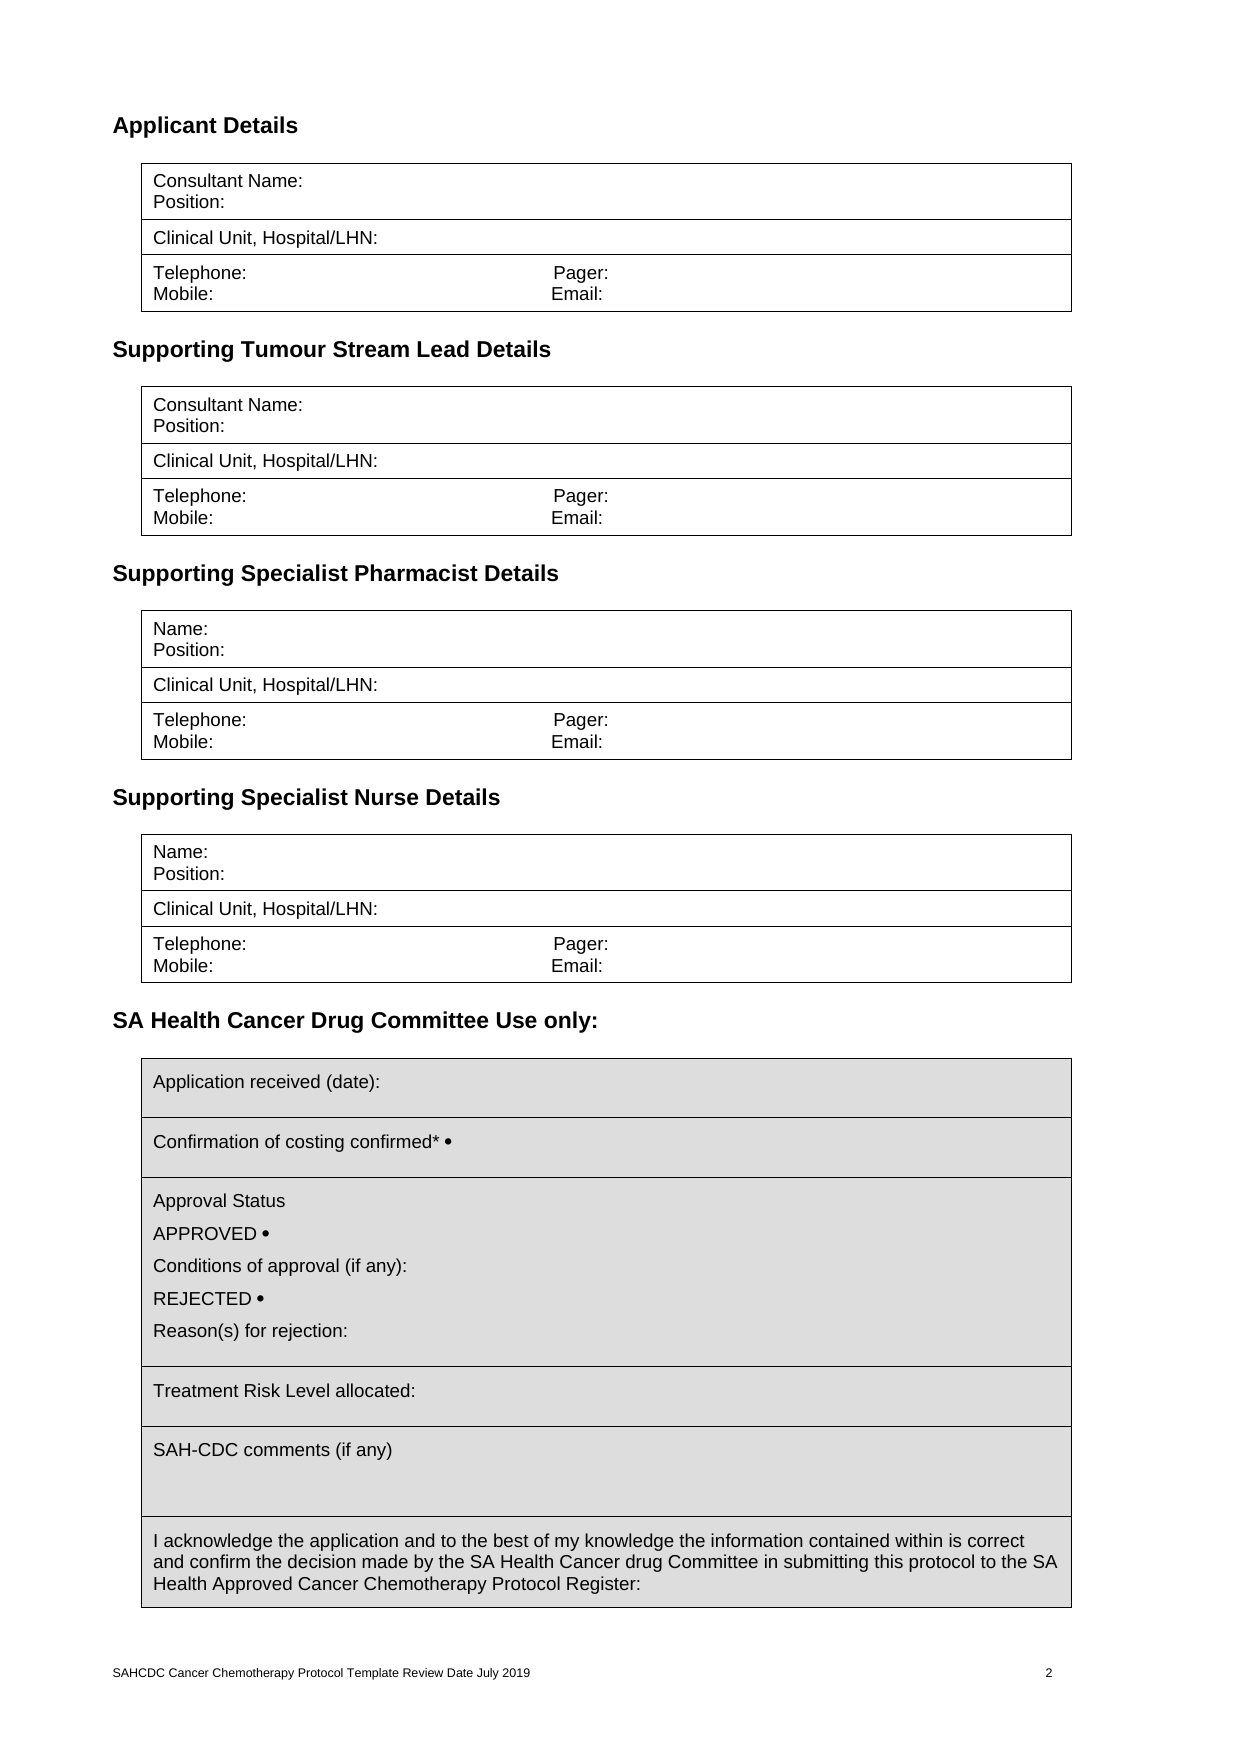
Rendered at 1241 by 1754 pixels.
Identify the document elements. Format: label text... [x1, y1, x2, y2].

text Applicant Details [112, 112, 1128, 138]
table_header Name: Position: [142, 835, 1071, 890]
table_header Name: Position: [142, 611, 1071, 667]
table_cell Clinical Unit, Hospital/LHN: [142, 668, 1071, 702]
table_cell Approval Status APPROVED Conditions of approval (if any): REJECTED Reason(s) for rejection: [142, 1178, 1071, 1366]
table_cell Clinical Unit, Hospital/LHN: [142, 444, 1071, 478]
text Supporting Tumour Stream Lead Details [112, 336, 1128, 362]
table_cell Telephone: Pager: Mobile: Email: [142, 255, 1071, 311]
table_cell Treatment Risk Level allocated: [142, 1367, 1071, 1426]
table_cell Clinical Unit, Hospital/LHN: [142, 220, 1071, 254]
text SA Health Cancer Drug Committee Use only: [112, 1007, 1128, 1033]
table_header Consultant Name: Position: [142, 164, 1071, 219]
table_header Consultant Name: Position: [142, 387, 1071, 443]
text Supporting Specialist Nurse Details [112, 783, 1128, 810]
table_header Application received (date): [142, 1059, 1071, 1117]
table_cell Clinical Unit, Hospital/LHN: [142, 891, 1071, 926]
table_cell Confirmation of costing confirmed* [142, 1118, 1071, 1177]
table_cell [142, 1517, 1071, 1607]
table_cell Telephone: Pager: Mobile: Email: [142, 479, 1071, 535]
table_cell SAH-CDC comments (if any) [142, 1427, 1071, 1516]
table_cell Telephone: Pager: Mobile: Email: [142, 927, 1071, 982]
table_cell Telephone: Pager: Mobile: Email: [142, 703, 1071, 758]
text Supporting Specialist Pharmacist Details [112, 560, 1128, 586]
